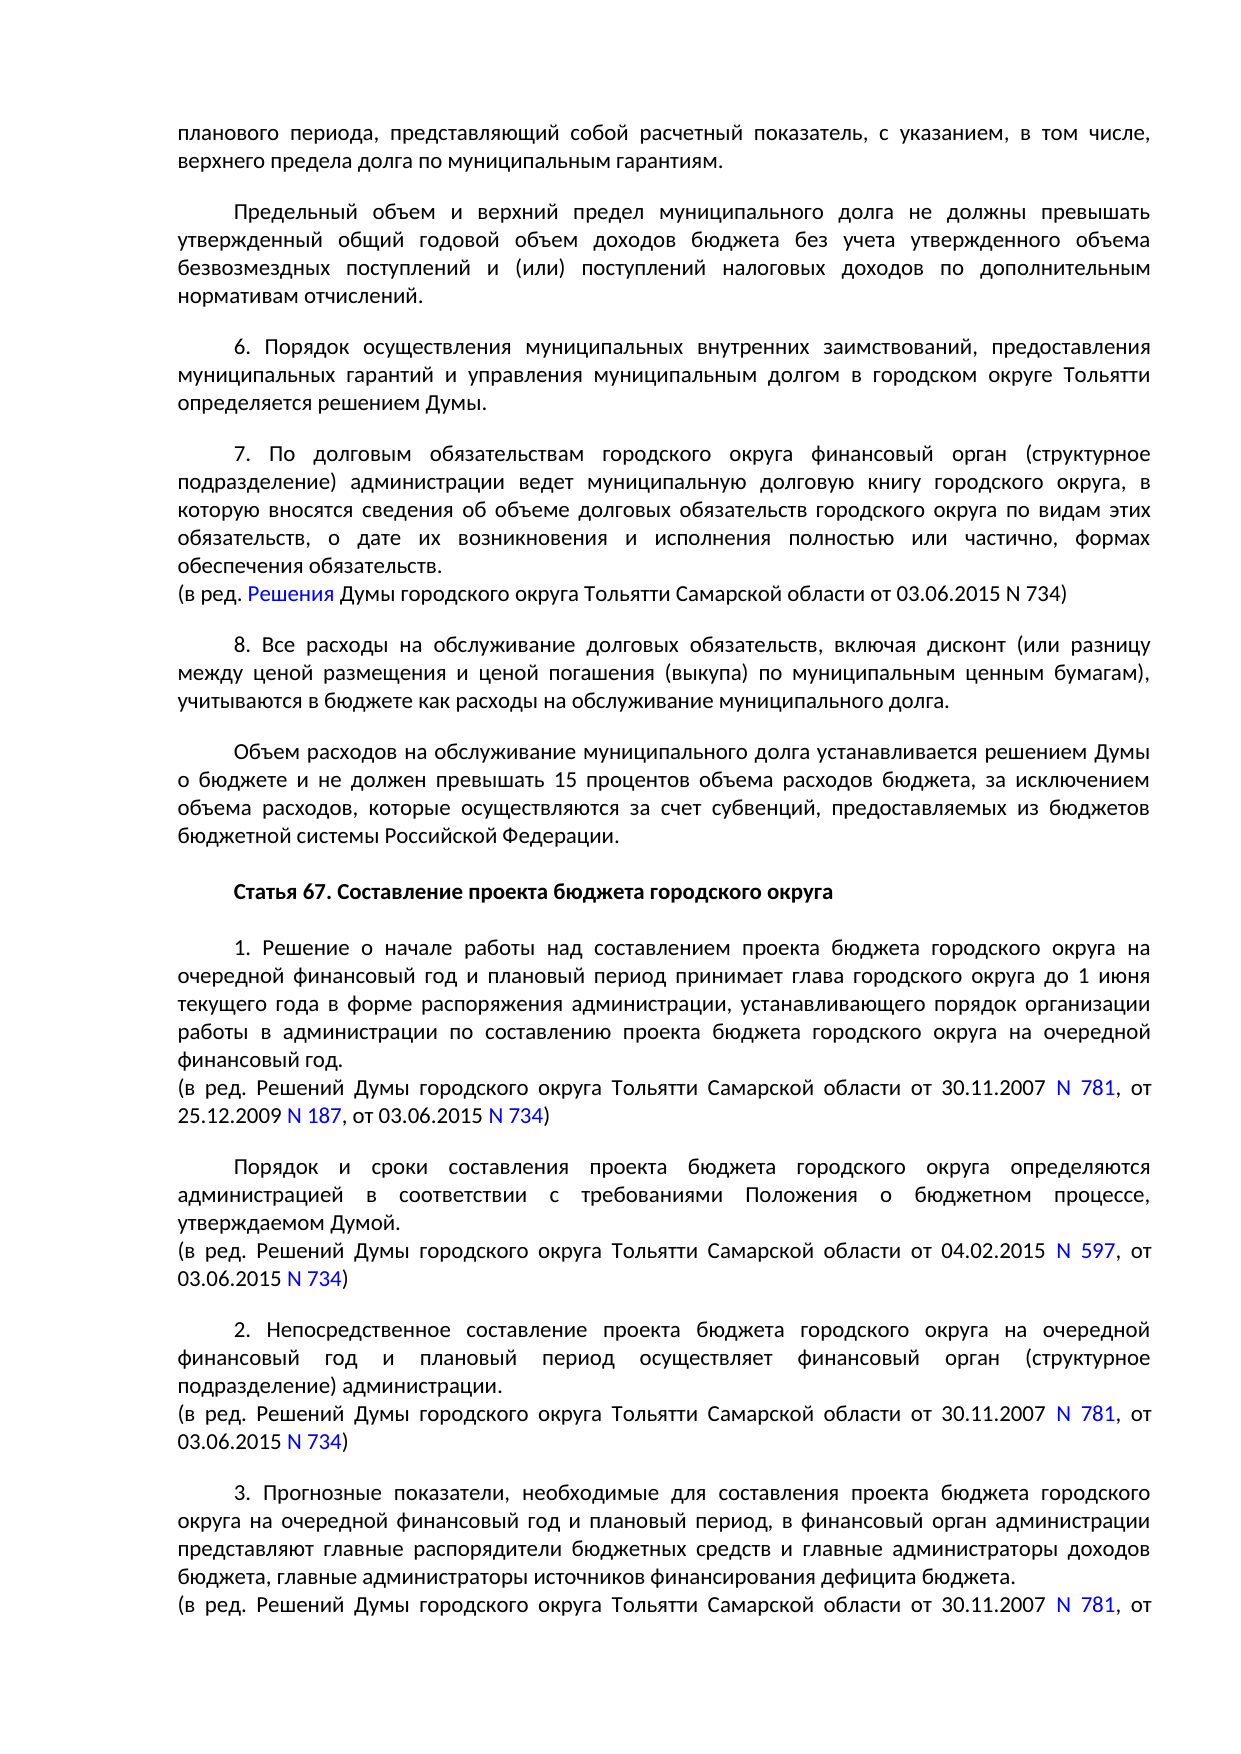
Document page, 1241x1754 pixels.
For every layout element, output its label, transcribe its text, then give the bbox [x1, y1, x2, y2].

text 3. Прогнозные показатели, необходимые для составления проекта бюджета городского округа на очередной финансовый год и плановый период, в финансовый орган администрации представляют главные распорядители бюджетных средств и главные администраторы доходов бюджета, главные администраторы источников финансирования дефицита бюджета. [177, 1478, 1152, 1590]
text Порядок и сроки составления проекта бюджета городского округа определяются администрацией в соответствии с требованиями Положения о бюджетном процессе, утверждаемом Думой. [177, 1152, 1152, 1236]
text 1. Решение о начале работы над составлением проекта бюджета городского округа на очередной финансовый год и плановый период принимает глава городского округа до 1 июня текущего года в форме распоряжения администрации, устанавливающего порядок организации работы в администрации по составлению проекта бюджета городского округа на очередной финансовый год. [177, 933, 1152, 1073]
text (в ред. Решений Думы городского округа Тольятти Самарской области от 30.11.2007 N 781, от 03.06.2015 N 734) [177, 1399, 1152, 1455]
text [177, 118, 1152, 174]
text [177, 1590, 1152, 1618]
text Объем расходов на обслуживание муниципального долга устанавливается решением Думы о бюджете и не должен превышать 15 процентов объема расходов бюджета, за исключением объема расходов, которые осуществляются за счет субвенций, предоставляемых из бюджетов бюджетной системы Российской Федерации. [177, 737, 1152, 849]
text Предельный объем и верхний предел муниципального долга не должны превышать утвержденный общий годовой объем доходов бюджета без учета утвержденного объема безвозмездных поступлений и (или) поступлений налоговых доходов по дополнительным нормативам отчислений. [177, 197, 1152, 309]
text (в ред. Решения Думы городского округа Тольятти Самарской области от 03.06.2015 N 734) [177, 579, 1152, 607]
text 6. Порядок осуществления муниципальных внутренних заимствований, предоставления муниципальных гарантий и управления муниципальным долгом в городском округе Тольятти определяется решением Думы. [177, 332, 1152, 416]
title Статья 67. Составление проекта бюджета городского округа [177, 877, 1152, 905]
text (в ред. Решений Думы городского округа Тольятти Самарской области от 04.02.2015 N 597, от 03.06.2015 N 734) [177, 1236, 1152, 1292]
text 7. По долговым обязательствам городского округа финансовый орган (структурное подразделение) администрации ведет муниципальную долговую книгу городского округа, в которую вносятся сведения об объеме долговых обязательств городского округа по видам этих обязательств, о дате их возникновения и исполнения полностью или частично, формах обеспечения обязательств. [177, 439, 1152, 579]
text 8. Все расходы на обслуживание долговых обязательств, включая дисконт (или разницу между ценой размещения и ценой погашения (выкупа) по муниципальным ценным бумагам), учитываются в бюджете как расходы на обслуживание муниципального долга. [177, 630, 1152, 714]
text 2. Непосредственное составление проекта бюджета городского округа на очередной финансовый год и плановый период осуществляет финансовый орган (структурное подразделение) администрации. [177, 1315, 1152, 1399]
text (в ред. Решений Думы городского округа Тольятти Самарской области от 30.11.2007 N 781, от 25.12.2009 N 187, от 03.06.2015 N 734) [177, 1073, 1152, 1129]
